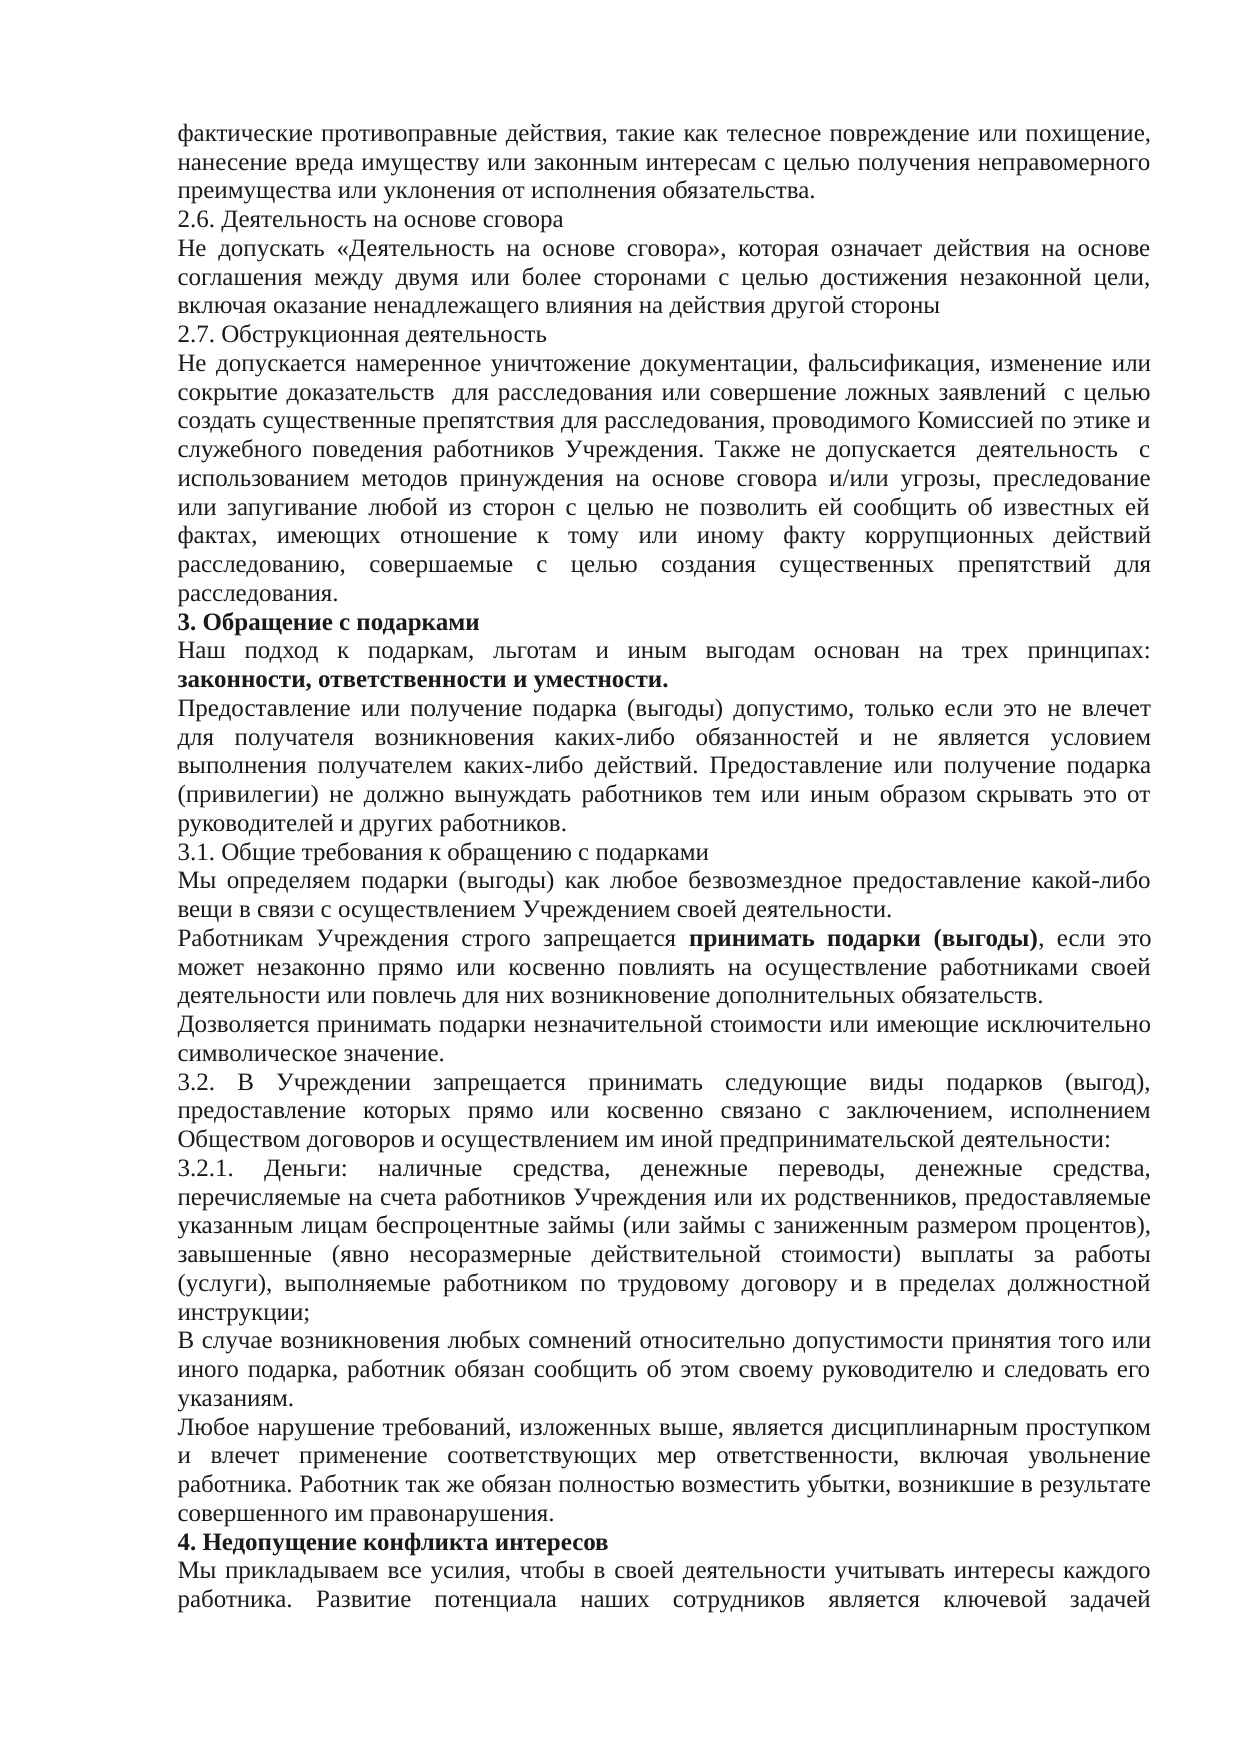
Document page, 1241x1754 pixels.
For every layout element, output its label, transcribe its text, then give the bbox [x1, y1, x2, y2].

text 3. Обращение с подарками [177, 607, 1152, 636]
text Любое нарушение требований, изложенных выше, является дисциплинарным проступком и влечет применение соответствующих мер ответственности, включая увольнение работника. Работник так же обязан полностью возместить убытки, возникшие в результате совершенного им правонарушения. [177, 1412, 1152, 1527]
text 2.6. Деятельность на основе сговора [177, 204, 1152, 233]
text В случае возникновения любых сомнений относительно допустимости принятия того или иного подарка, работник обязан сообщить об этом своему руководителю и следовать его указаниям. [177, 1326, 1152, 1412]
text 3.1. Общие требования к обращению с подарками [177, 837, 1152, 866]
text Предоставление или получение подарка (выгоды) допустимо, только если это не влечет для получателя возникновения каких-либо обязанностей и не является условием выполнения получателем каких-либо действий. Предоставление или получение подарка (привилегии) не должно вынуждать работников тем или иным образом скрывать это от руководителей и других работников. [177, 693, 1152, 837]
text Наш подход к подаркам, льготам и иным выгодам основан на трех принципах: законности, ответственности и уместности. [177, 636, 1152, 693]
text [177, 1556, 1152, 1613]
text Работникам Учреждения строго запрещается принимать подарки (выгоды), если это может незаконно прямо или косвенно повлиять на осуществление работниками своей деятельности или повлечь для них возникновение дополнительных обязательств. [177, 923, 1152, 1009]
text Не допускать «Деятельность на основе сговора», которая означает действия на основе соглашения между двумя или более сторонами с целью достижения незаконной цели, включая оказание ненадлежащего влияния на действия другой стороны [177, 233, 1152, 319]
text 3.2. В Учреждении запрещается принимать следующие виды подарков (выгод), предоставление которых прямо или косвенно связано с заключением, исполнением Обществом договоров и осуществлением им иной предпринимательской деятельности: [177, 1067, 1152, 1153]
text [177, 118, 1152, 204]
text 2.7. Обструкционная деятельность [177, 319, 1152, 348]
text Мы определяем подарки (выгоды) как любое безвозмездное предоставление какой-либо вещи в связи с осуществлением Учреждением своей деятельности. [177, 866, 1152, 923]
text 3.2.1. Деньги: наличные средства, денежные переводы, денежные средства, перечисляемые на счета работников Учреждения или их родственников, предоставляемые указанным лицам беспроцентные займы (или займы с заниженным размером процентов), завышенные (явно несоразмерные действительной стоимости) выплаты за работы (услуги), выполняемые работником по трудовому договору и в пределах должностной инструкции; [177, 1153, 1152, 1326]
text Не допускается намеренное уничтожение документации, фальсификация, изменение или сокрытие доказательств для расследования или совершение ложных заявлений с целью создать существенные препятствия для расследования, проводимого Комиссией по этике и служебного поведения работников Учреждения. Также не допускается деятельность с использованием методов принуждения на основе сговора и/или угрозы, преследование или запугивание любой из сторон с целью не позволить ей сообщить об известных ей фактах, имеющих отношение к тому или иному факту коррупционных действий расследованию, совершаемые с целью создания существенных препятствий для расследования. [177, 348, 1152, 607]
text Дозволяется принимать подарки незначительной стоимости или имеющие исключительно символическое значение. [177, 1009, 1152, 1067]
text 4. Недопущение конфликта интересов [177, 1527, 1152, 1556]
